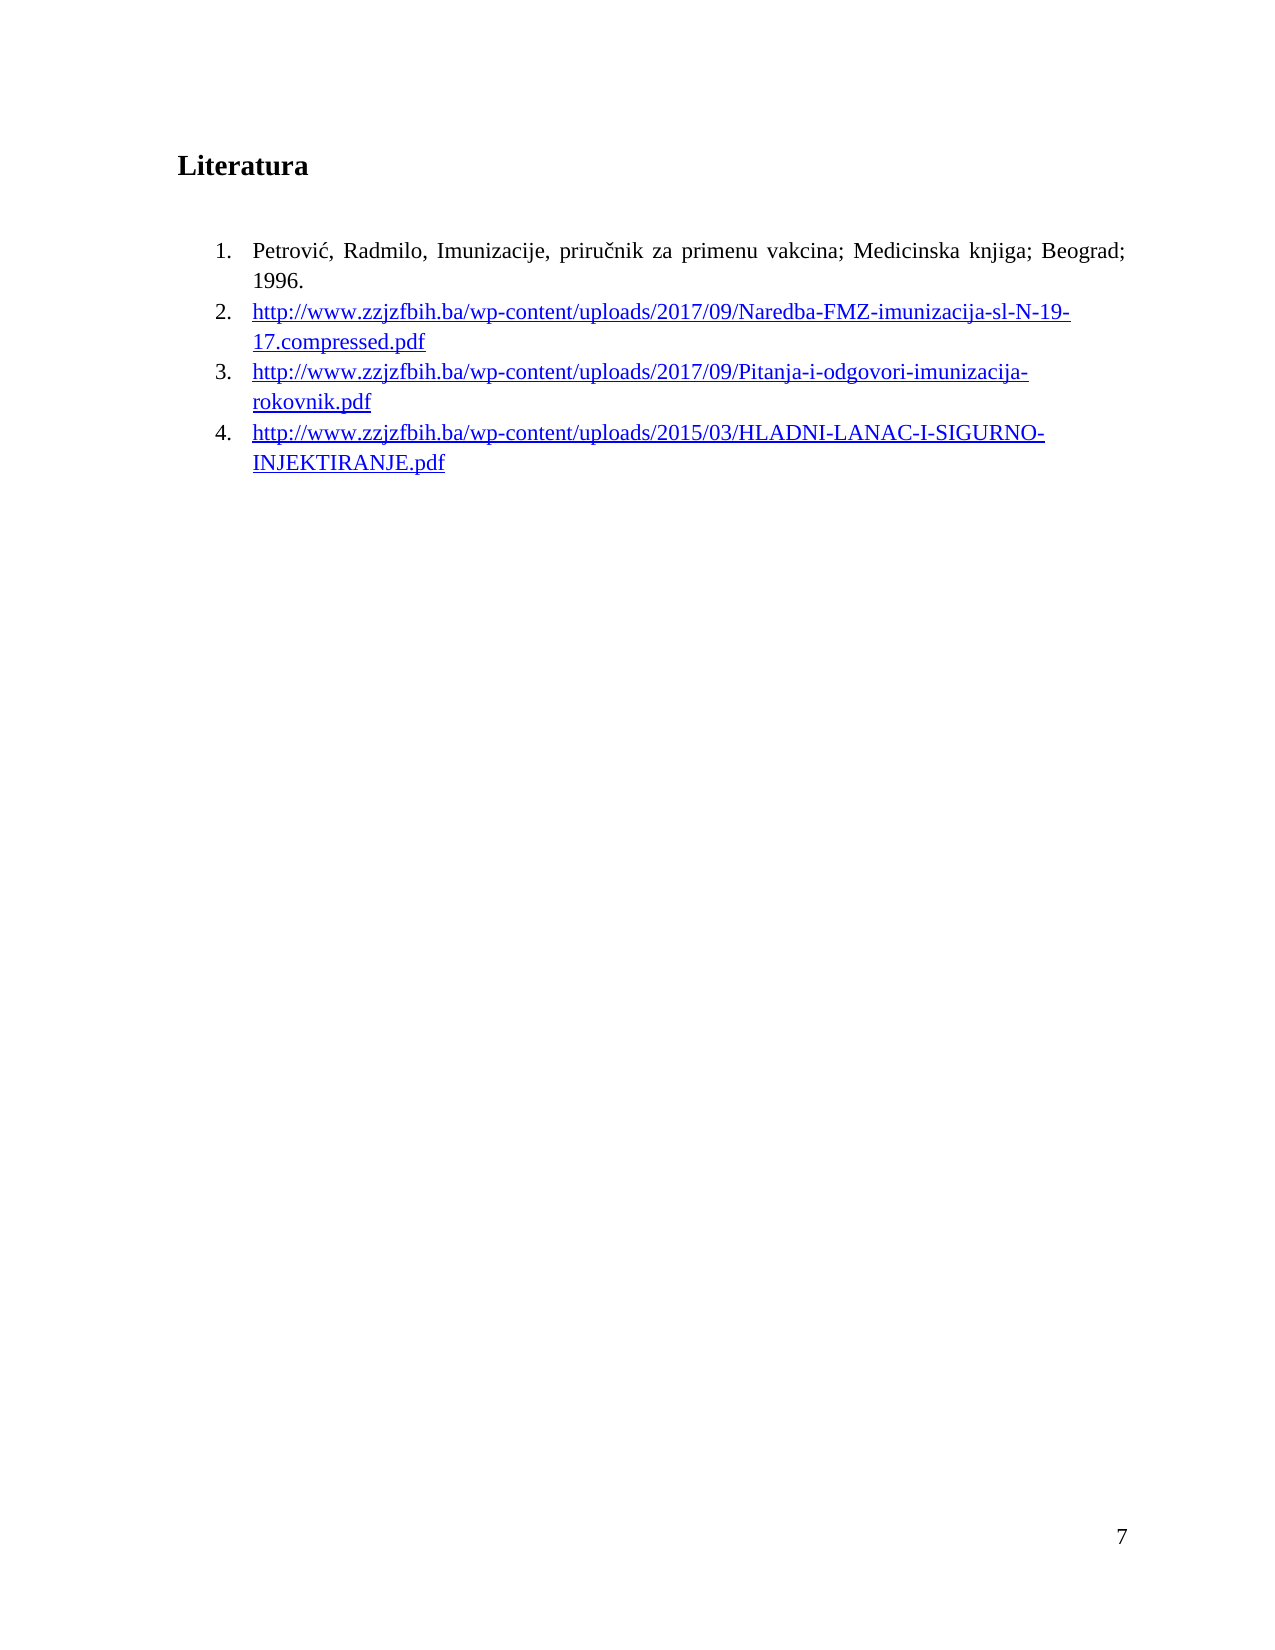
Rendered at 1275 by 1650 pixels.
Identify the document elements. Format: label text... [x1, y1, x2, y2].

list http://www.zzjzfbih.ba/wp-content/uploads/2017/09/Pitanja-i-odgovori-imunizacija-rokovnik.pdf [215, 358, 1127, 415]
list Petrović, Radmilo, Imunizacije, priručnik za primenu vakcina; Medicinska knjiga; Beograd; 1996. [215, 237, 1127, 294]
subtitle Literatura [177, 148, 1127, 181]
list http://www.zzjzfbih.ba/wp-content/uploads/2015/03/HLADNI-LANAC-I-SIGURNO-INJEKTIRANJE.pdf [215, 418, 1127, 475]
list http://www.zzjzfbih.ba/wp-content/uploads/2017/09/Naredba-FMZ-imunizacija-sl-N-19-17.compressed.pdf [215, 298, 1127, 354]
